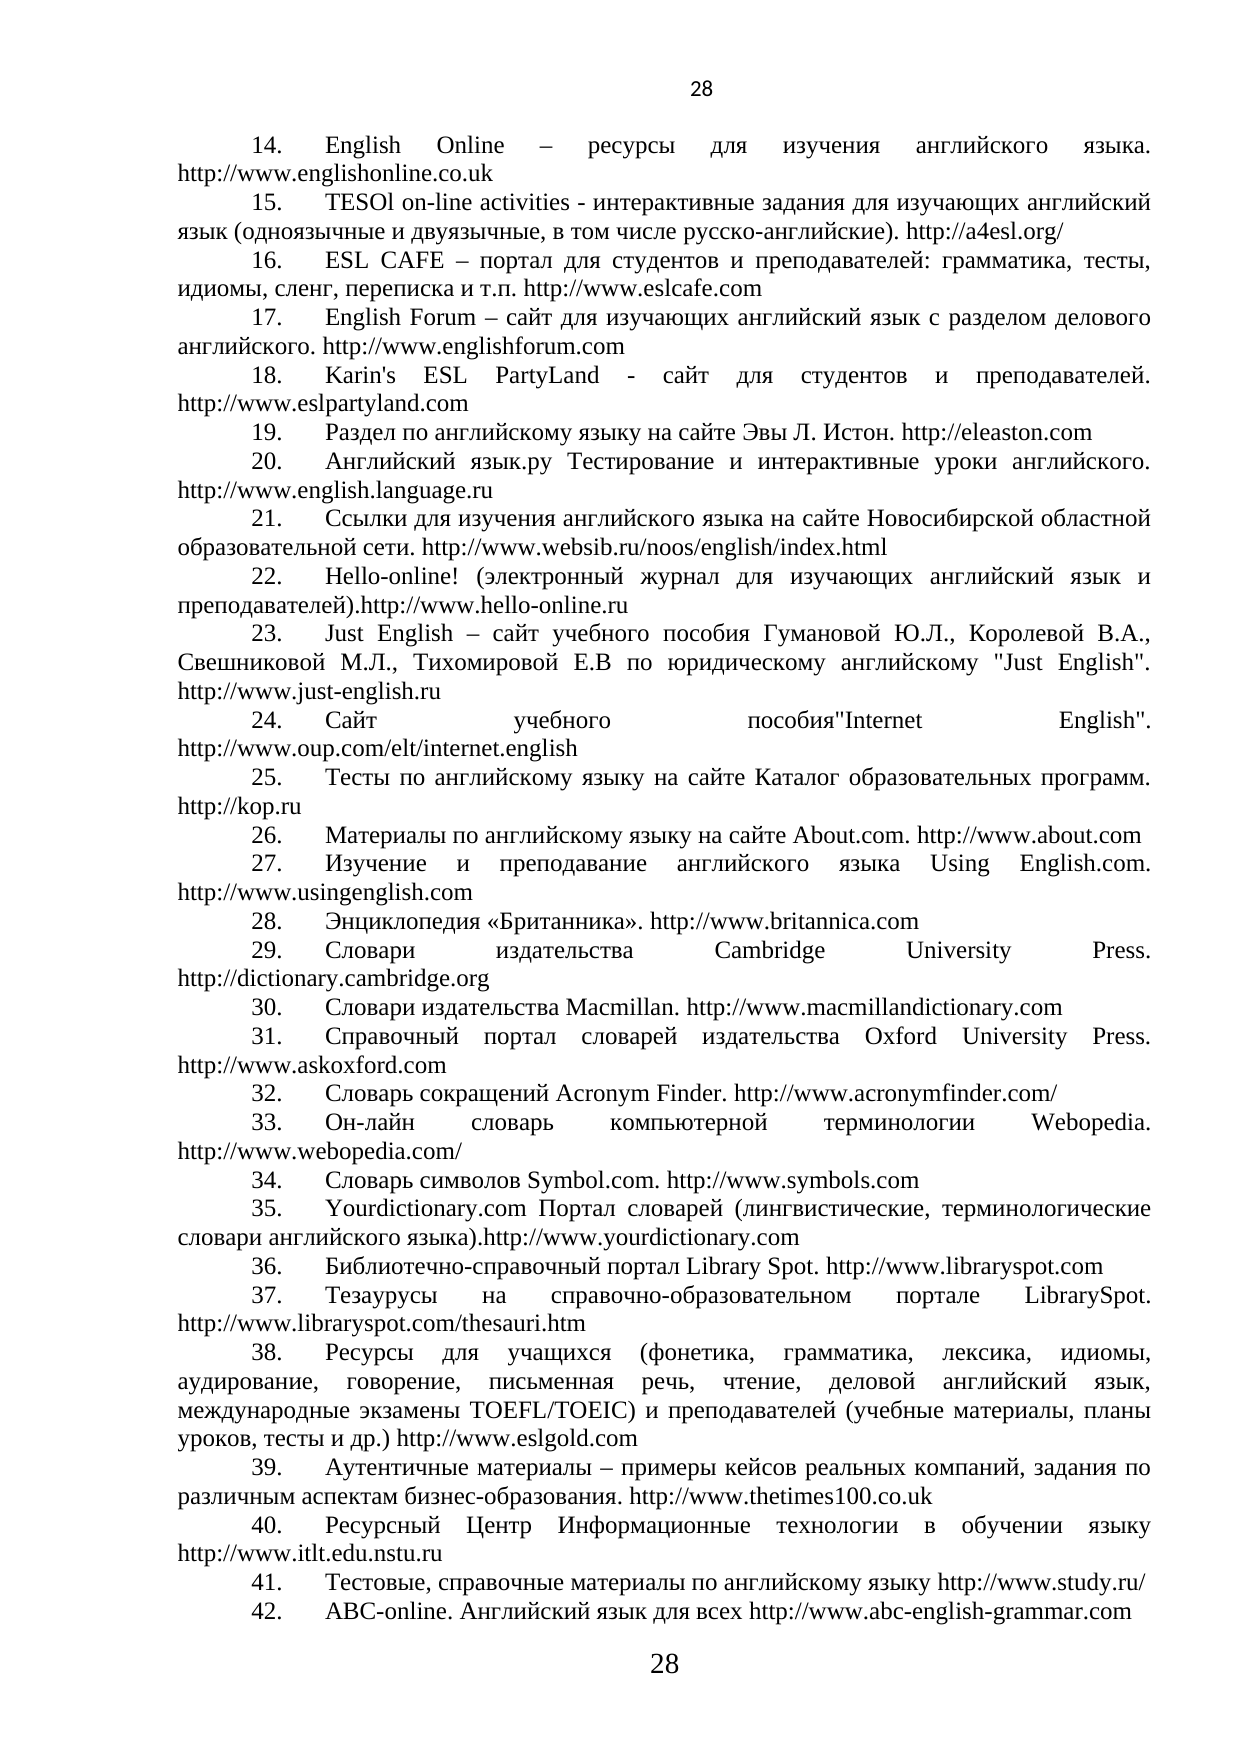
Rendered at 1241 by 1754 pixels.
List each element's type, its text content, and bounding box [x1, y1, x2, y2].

list Hello-online! (электронный журнал для изучающих английский язык и преподавателей).http://www.hello-online.ru [177, 561, 1152, 618]
list Библиотечно-справочный портал Library Spot. http://www.libraryspot.com [177, 1251, 1152, 1280]
list Справочный портал словарей издательства Oxford University Press. http://www.askoxford.com [177, 1021, 1152, 1078]
list Ресурсный Центр Информационные технологии в обучении языку http://www.itlt.edu.nstu.ru [177, 1510, 1152, 1567]
list Словари издательства Macmillan. http://www.macmillandictionary.com [177, 992, 1152, 1021]
list Just English – сайт учебного пособия Гумановой Ю.Л., Королевой В.А., Свешниковой М.Л., Тихомировой Е.В по юридическому английскому "Just English". http://www.just-english.ru [177, 618, 1152, 705]
list Аутентичные материалы – примеры кейсов реальных компаний, задания по различным аспектам бизнес-образования. http://www.thetimes100.co.uk [177, 1452, 1152, 1510]
list Тезаурусы на справочно-образовательном портале LibrarySpot. http://www.libraryspot.com/thesauri.htm [177, 1280, 1152, 1337]
list English Forum – сайт для изучающих английский язык с разделом делового английского. http://www.englishforum.com [177, 302, 1152, 360]
list English Online – ресурсы для изучения английского языка. http://www.englishonline.co.uk [177, 130, 1152, 187]
list Yourdictionary.com Портал словарей (лингвистические, терминологические словари английского языка).http://www.yourdictionary.com [177, 1193, 1152, 1251]
list Раздел по английскому языку на сайте Эвы Л. Истон. http://eleaston.com [177, 417, 1152, 446]
list Тесты по английскому языку на сайте Каталог образовательных программ. http://kop.ru [177, 762, 1152, 820]
list Энциклопедия «Британника». http://www.britannica.com [177, 906, 1152, 935]
list Сайт учебного пособия"Internet English". http://www.oup.com/elt/internet.english [177, 705, 1152, 762]
list ESL CAFE – портал для студентов и преподавателей: грамматика, тесты, идиомы, сленг, переписка и т.п. http://www.eslcafe.com [177, 245, 1152, 302]
list Ресурсы для учащихся (фонетика, грамматика, лексика, идиомы, аудирование, говорение, письменная речь, чтение, деловой английский язык, международные экзамены TOEFL/TOEIC) и преподавателей (учебные материалы, планы уроков, тесты и др.) http://www.eslgold.com [177, 1337, 1152, 1452]
list Karin's ESL PartyLand - сайт для студентов и преподавателей. http://www.eslpartyland.com [177, 360, 1152, 417]
list TESOl on-line activities - интерактивные задания для изучающих английский язык (одноязычные и двуязычные, в том числе русско-английские). http://a4esl.org/ [177, 187, 1152, 245]
list Изучение и преподавание английского языка Using English.com. http://www.usingenglish.com [177, 848, 1152, 906]
list Ссылки для изучения английского языка на сайте Новосибирской областной образовательной сети. http://www.websib.ru/noos/english/index.html [177, 503, 1152, 561]
list Словарь символов Symbol.com. http://www.symbols.com [177, 1165, 1152, 1193]
list Словари издательства Cambridge University Press. http://dictionary.cambridge.org [177, 935, 1152, 992]
list ABC-online. Английский язык для всех http://www.abc-english-grammar.com [177, 1596, 1152, 1625]
list Словарь сокращений Acronym Finder. http://www.acronymfinder.com/ [177, 1078, 1152, 1107]
list Материалы по английскому языку на сайте About.com. http://www.about.com [177, 820, 1152, 848]
list Он-лайн словарь компьютерной терминологии Webopedia. http://www.webopedia.com/ [177, 1107, 1152, 1165]
list Английский язык.ру Тестирование и интерактивные уроки английского. http://www.english.language.ru [177, 446, 1152, 503]
list Тестовые, справочные материалы по английскому языку http://www.study.ru/ [177, 1567, 1152, 1596]
